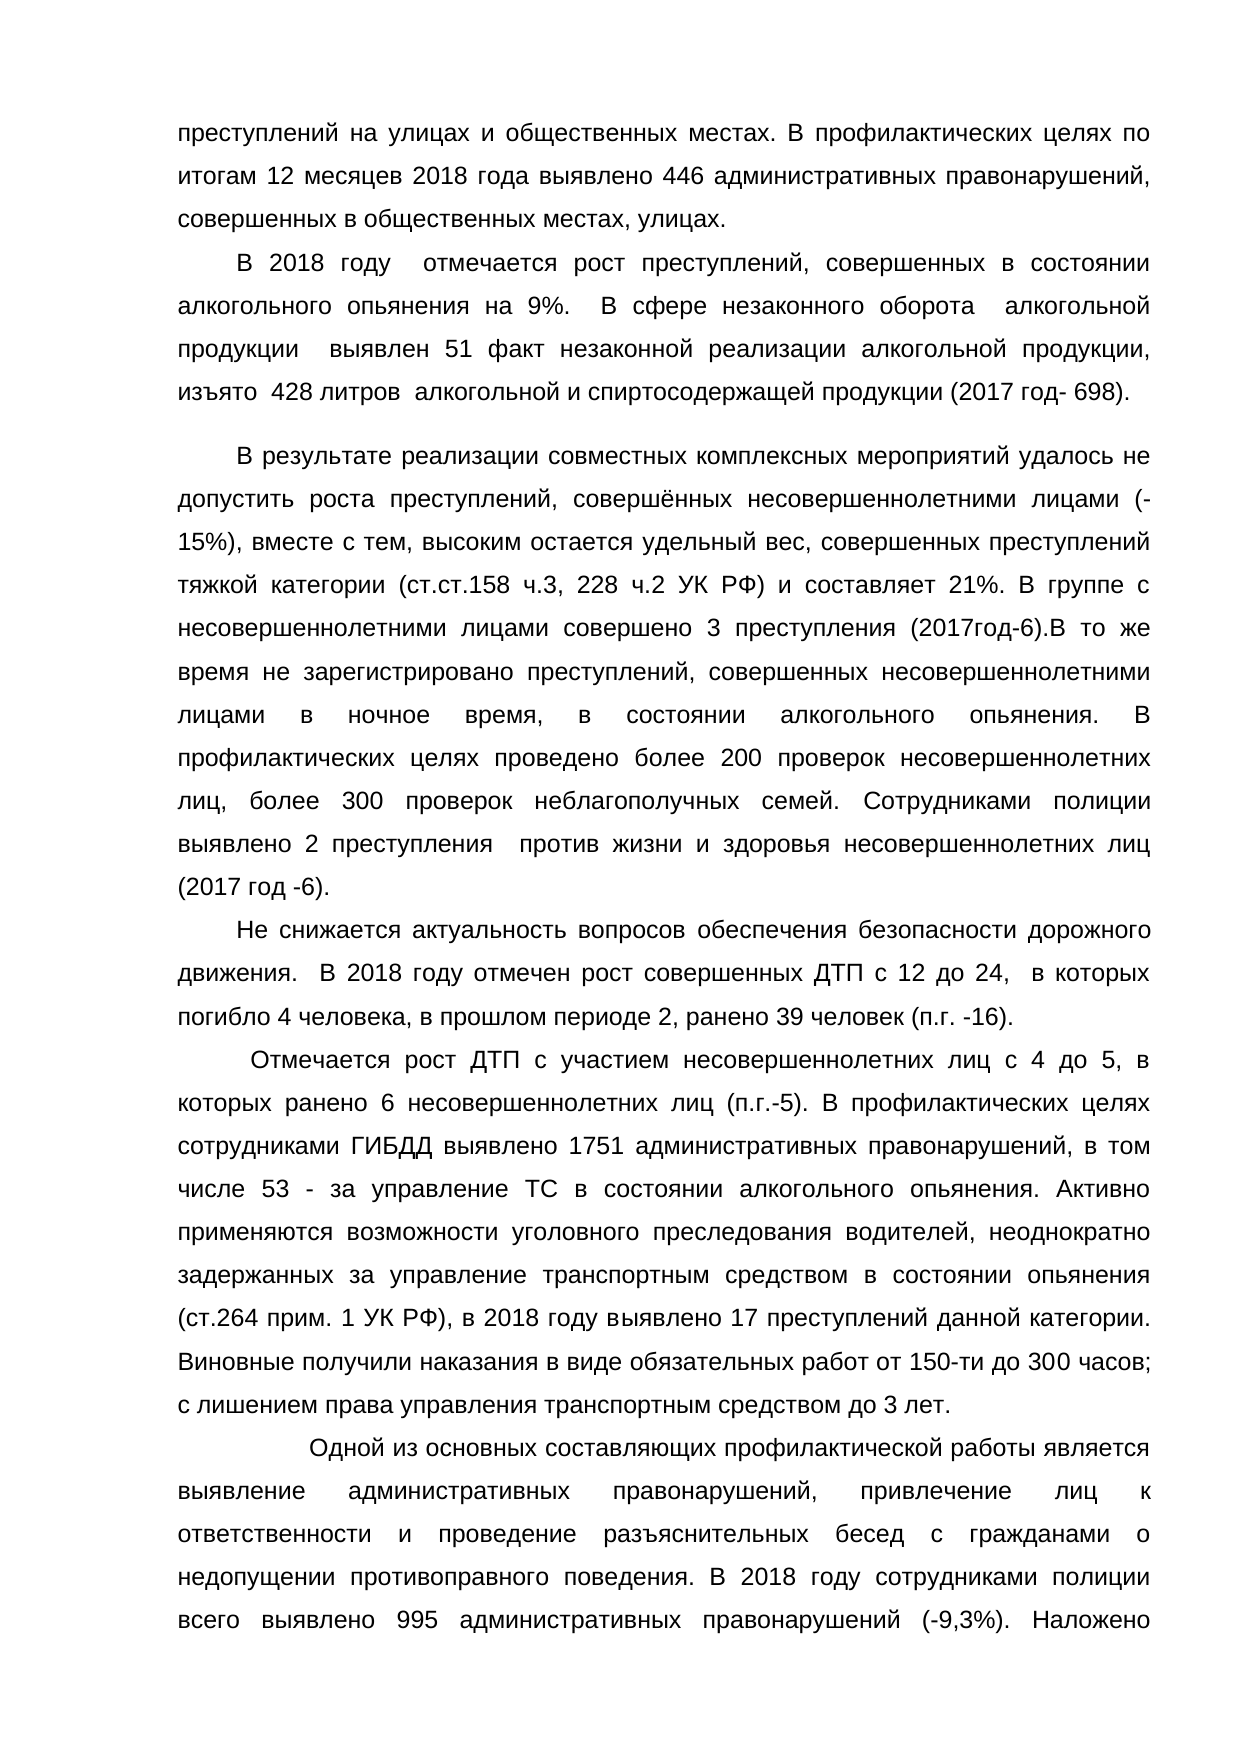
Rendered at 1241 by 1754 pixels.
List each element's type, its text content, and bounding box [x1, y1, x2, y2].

text Не снижается актуальность вопросов обеспечения безопасности дорожного движения. В 2018 году отмечен рост совершенных ДТП с 12 до 24, в которых погибло 4 человека, в прошлом периоде 2, ранено 39 человек (п.г. -16). [177, 915, 1152, 1030]
text В 2018 году отмечается рост преступлений, совершенных в состоянии алкогольного опьянения на 9%. В сфере незаконного оборота алкогольной продукции выявлен 51 факт незаконной реализации алкогольной продукции, изъято 428 литров алкогольной и спиртосодержащей продукции (2017 год- 698). [177, 247, 1152, 406]
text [177, 118, 1152, 233]
text В результате реализации совместных комплексных мероприятий удалось не допустить роста преступлений, совершённых несовершеннолетними лицами (-15%), вместе с тем, высоким остается удельный вес, совершенных преступлений тяжкой категории (ст.ст.158 ч.3, 228 ч.2 УК РФ) и составляет 21%. В группе с несовершеннолетними лицами совершено 3 преступления (2017год-6).В то же время не зарегистрировано преступлений, совершенных несовершеннолетними лицами в ночное время, в состоянии алкогольного опьянения. В профилактических целях проведено более 200 проверок несовершеннолетних лиц, более 300 проверок неблагополучных семей. Сотрудниками полиции выявлено 2 преступления против жизни и здоровья несовершеннолетних лиц (2017 год -6). [177, 441, 1152, 901]
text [177, 1433, 1152, 1634]
text Отмечается рост ДТП с участием несовершеннолетних лиц с 4 до 5, в которых ранено 6 несовершеннолетних лиц (п.г.-5). В профилактических целях сотрудниками ГИБДД выявлено 1751 административных правонарушений, в том числе 53 - за управление ТС в состоянии алкогольного опьянения. Активно применяются возможности уголовного преследования водителей, неоднократно задержанных за управление транспортным средством в состоянии опьянения (ст.264 прим. 1 УК РФ), в 2018 году выявлено 17 преступлений данной категории. Виновные получили наказания в виде обязательных работ от 150-ти до 300 часов; с лишением права управления транспортным средством до 3 лет. [177, 1044, 1152, 1418]
